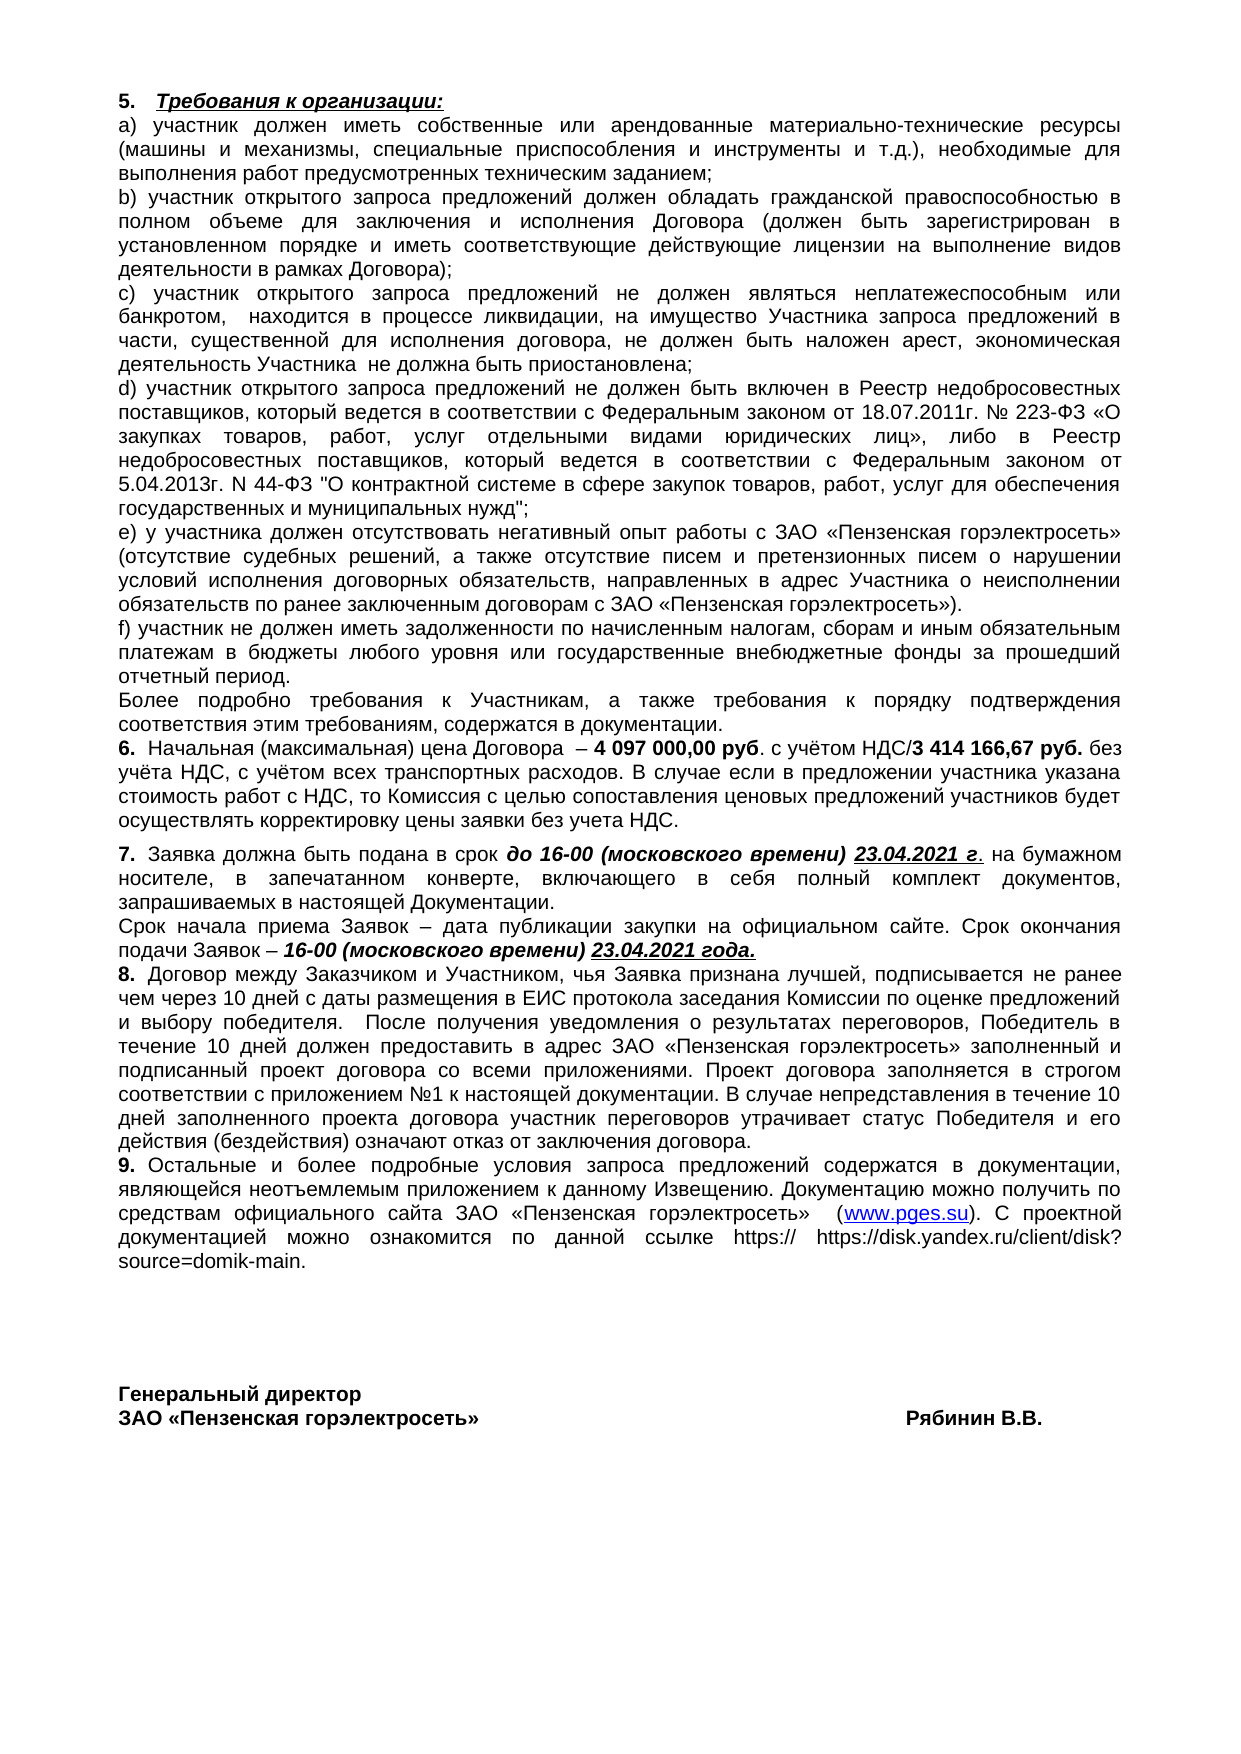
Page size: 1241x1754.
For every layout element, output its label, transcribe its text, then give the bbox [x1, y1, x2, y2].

list Требования к организации: [118, 89, 1122, 113]
text ЗАО «Пензенская горэлектросеть» Рябинин В.В. [118, 1406, 1122, 1429]
list Начальная (максимальная) цена Договора – 4 097 000,00 руб. с учётом НДС/3 414 166,67 руб. без учёта НДС, с учётом всех транспортных расходов. В случае если в предложении участника указана стоимость работ с НДС, то Комиссия с целью сопоставления ценовых предложений участников будет осуществлять корректировку цены заявки без учета НДС. [118, 736, 1122, 831]
text f) участник не должен иметь задолженности по начисленным налогам, сборам и иным обязательным платежам в бюджеты любого уровня или государственные внебюджетные фонды за прошедший отчетный период. [118, 616, 1122, 688]
text b) участник открытого запроса предложений должен обладать гражданской правоспособностью в полном объеме для заключения и исполнения Договора (должен быть зарегистрирован в установленном порядке и иметь соответствующие действующие лицензии на выполнение видов деятельности в рамках Договора); [118, 184, 1122, 280]
text c) участник открытого запроса предложений не должен являться неплатежеспособным или банкротом, находится в процессе ликвидации, на имущество Участника запроса предложений в части, существенной для исполнения договора, не должен быть наложен арест, экономическая деятельность Участника не должна быть приостановлена; [118, 280, 1122, 376]
text d) участник открытого запроса предложений не должен быть включен в Реестр недобросовестных поставщиков, который ведется в соответствии с Федеральным законом от 18.07.2011г. № 223-ФЗ «О закупках товаров, работ, услуг отдельными видами юридических лиц», либо в Реестр недобросовестных поставщиков, который ведется в соответствии с Федеральным законом от 5.04.2013г. N 44-ФЗ "О контрактной системе в сфере закупок товаров, работ, услуг для обеспечения государственных и муниципальных нужд"; [118, 376, 1122, 520]
text Генеральный директор [118, 1382, 1122, 1406]
list Заявка должна быть подана в срок до 16-00 (московского времени) 23.04.2021 г. на бумажном носителе, в запечатанном конверте, включающего в себя полный комплект документов, запрашиваемых в настоящей Документации. [118, 842, 1122, 914]
text a) участник должен иметь собственные или арендованные материально-технические ресурсы (машины и механизмы, специальные приспособления и инструменты и т.д.), необходимые для выполнения работ предусмотренных техническим заданием; [118, 113, 1122, 184]
list Более подробно требования к Участникам, а также требования к порядку подтверждения соответствия этим требованиям, содержатся в документации. [118, 688, 1122, 736]
list Договор между Заказчиком и Участником, чья Заявка признана лучшей, подписывается не ранее чем через 10 дней с даты размещения в ЕИС протокола заседания Комиссии по оценке предложений и выбору победителя. После получения уведомления о результатах переговоров, Победитель в течение 10 дней должен предоставить в адрес ЗАО «Пензенская горэлектросеть» заполненный и подписанный проект договора со всеми приложениями. Проект договора заполняется в строгом соответствии с приложением №1 к настоящей документации. В случае непредставления в течение 10 дней заполненного проекта договора участник переговоров утрачивает статус Победителя и его действия (бездействия) означают отказ от заключения договора. [118, 962, 1122, 1153]
text Срок начала приема Заявок – дата публикации закупки на официальном сайте. Срок окончания подачи Заявок – 16-00 (московского времени) 23.04.2021 года. [118, 914, 1122, 962]
list Остальные и более подробные условия запроса предложений содержатся в документации, являющейся неотъемлемым приложением к данному Извещению. Документацию можно получить по средствам официального сайта ЗАО «Пензенская горэлектросеть» (www.pges.su). С проектной документацией можно ознакомится по данной ссылке https:// https://disk.yandex.ru/client/disk?source=domik-main. [118, 1153, 1122, 1273]
text e) у участника должен отсутствовать негативный опыт работы с ЗАО «Пензенская горэлектросеть» (отсутствие судебных решений, а также отсутствие писем и претензионных писем о нарушении условий исполнения договорных обязательств, направленных в адрес Участника о неисполнении обязательств по ранее заключенным договорам с ЗАО «Пензенская горэлектросеть»). [118, 520, 1122, 616]
